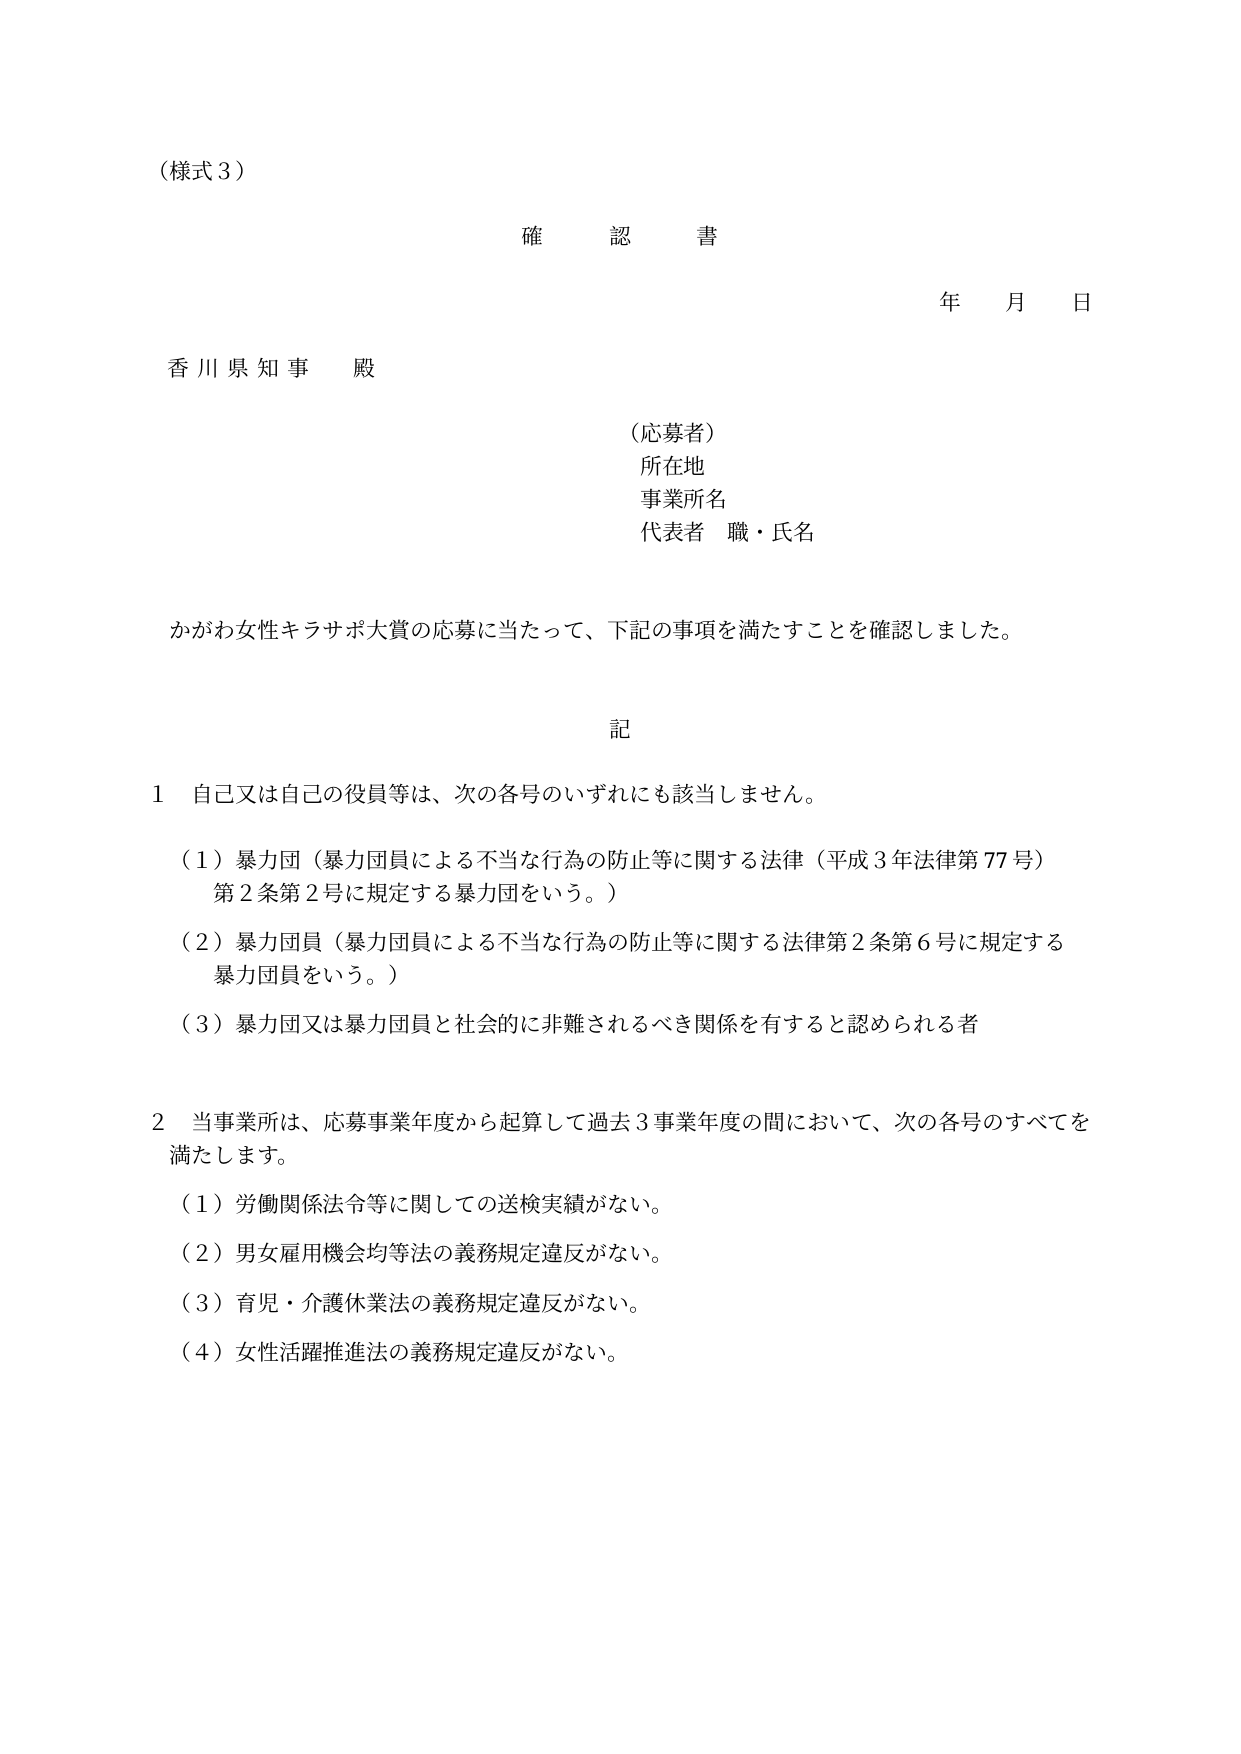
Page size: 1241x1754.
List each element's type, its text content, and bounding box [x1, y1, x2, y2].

text （様式３） [148, 153, 1092, 186]
text 香川県知事 殿 [167, 350, 1092, 383]
text （２）男女雇用機会均等法の義務規定違反がない。 [148, 1236, 1092, 1269]
text 代表者 職・氏名 [148, 514, 1092, 547]
text （応募者） [148, 416, 1092, 449]
text （３）育児・介護休業法の義務規定違反がない。 [148, 1285, 1092, 1318]
text （３）暴力団又は暴力団員と社会的に非難されるべき関係を有すると認められる者 [148, 1006, 1092, 1039]
text （４）女性活躍推進法の義務規定違反がない。 [148, 1334, 1005, 1367]
text 年 月 日 [148, 284, 1092, 317]
text ２ 当事業所は、応募事業年度から起算して過去３事業年度の間において、次の各号のすべてを満たします。 [148, 1105, 1092, 1170]
text （２）暴力団員（暴力団員による不当な行為の防止等に関する法律第２条第６号に規定する [148, 924, 1092, 957]
text 暴力団員をいう。） [148, 957, 1092, 990]
text 第２条第２号に規定する暴力団をいう。） [148, 875, 1092, 908]
text （１）暴力団（暴力団員による不当な行為の防止等に関する法律（平成３年法律第77号） [148, 842, 1092, 875]
text （１）労働関係法令等に関しての送検実績がない。 [148, 1187, 1092, 1219]
text 事業所名 [640, 481, 1092, 514]
text かがわ女性キラサポ大賞の応募に当たって、下記の事項を満たすことを確認しました。 [148, 613, 1092, 646]
text １ 自己又は自己の役員等は、次の各号のいずれにも該当しません。 [148, 777, 1092, 809]
text 記 [148, 711, 1092, 744]
text 所在地 [640, 449, 1092, 481]
text 確 認 書 [148, 219, 1092, 252]
